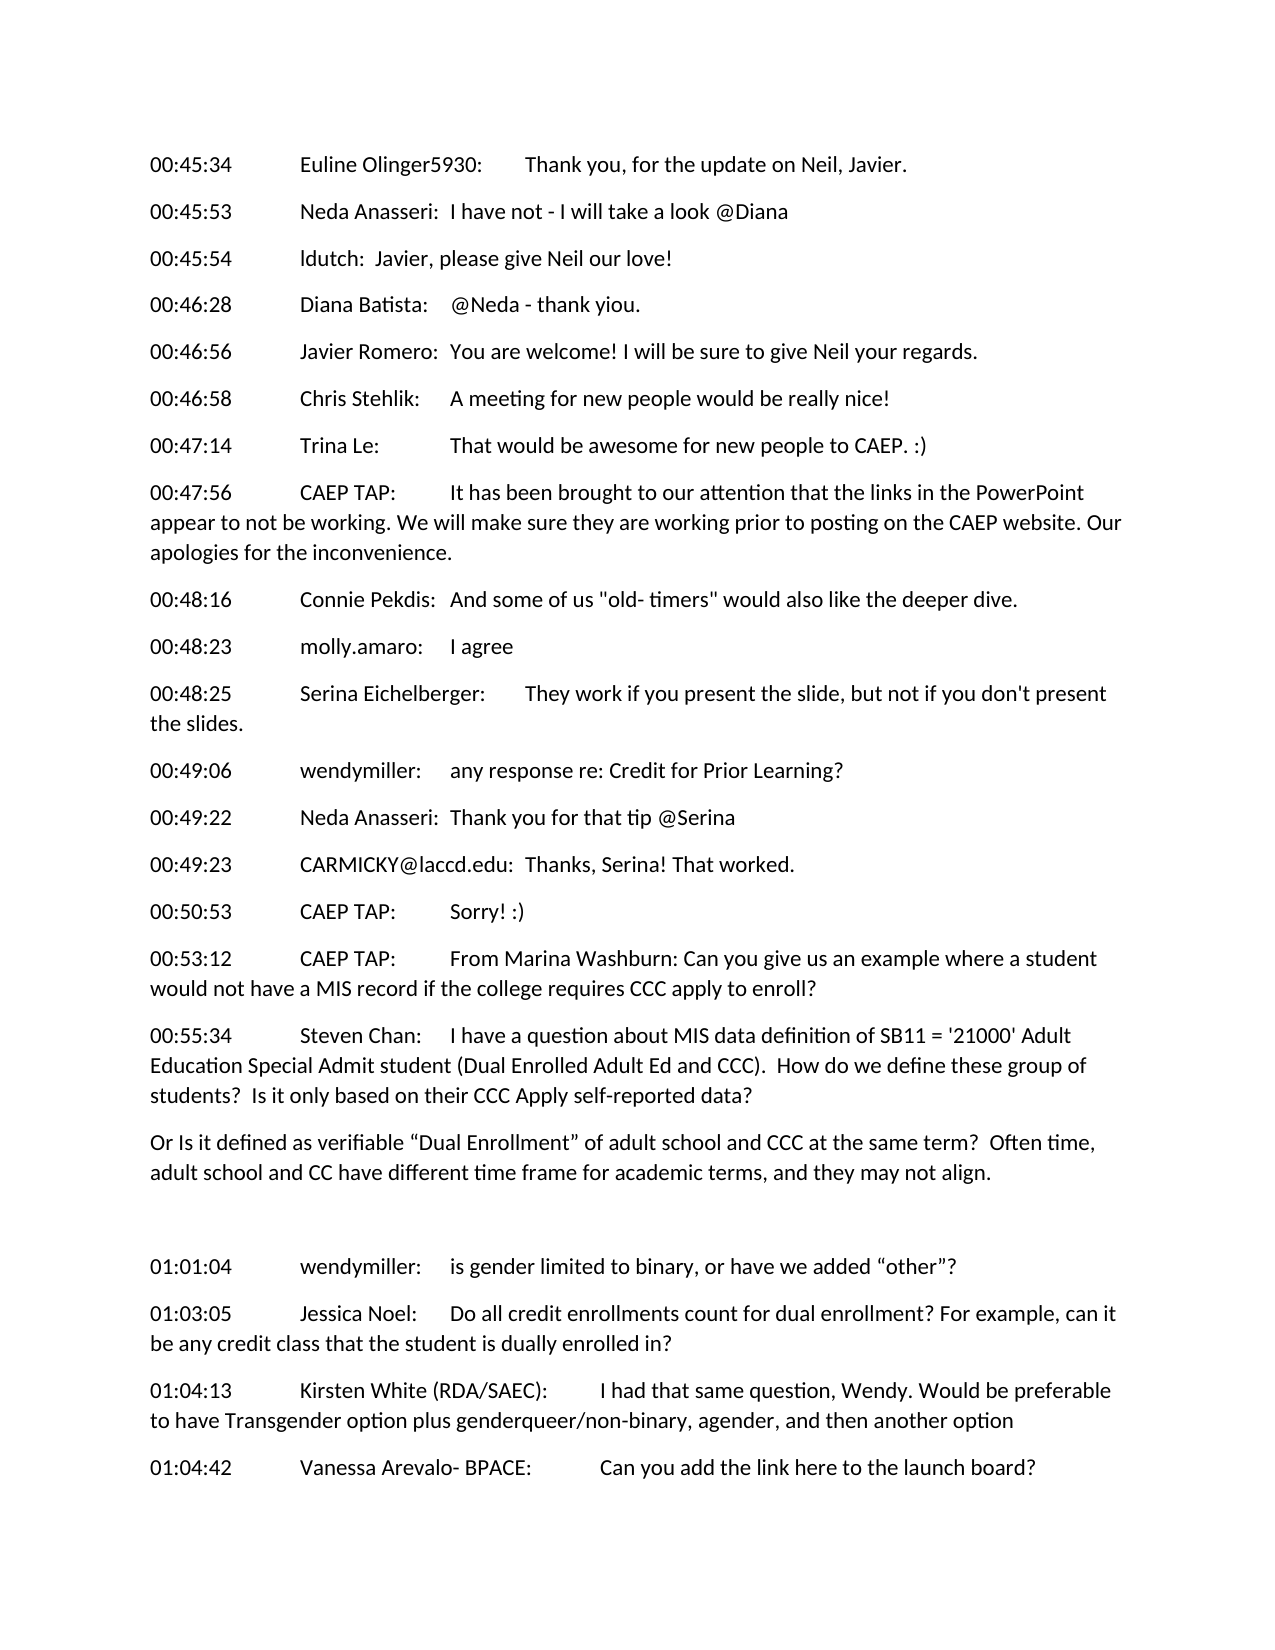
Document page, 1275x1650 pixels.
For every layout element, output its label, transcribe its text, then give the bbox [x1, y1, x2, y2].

text 00:48:16 Connie Pekdis: And some of us "old- timers" would also like the deeper dive. [150, 585, 1125, 613]
text 01:04:13 Kirsten White (RDA/SAEC): I had that same question, Wendy. Would be preferable to have Transgender option plus genderqueer/non-binary, agender, and then another option [150, 1376, 1125, 1434]
text 00:49:23 CARMICKY@laccd.edu: Thanks, Serina! That worked. [150, 850, 1125, 878]
text 00:49:22 Neda Anasseri: Thank you for that tip @Serina [150, 803, 1125, 831]
text 00:45:54 ldutch: Javier, please give Neil our love! [150, 244, 1125, 272]
text 00:55:34 Steven Chan: I have a question about MIS data definition of SB11 = '21000' Adult Education Special Admit student (Dual Enrolled Adult Ed and CCC). How do we define these group of students? Is it only based on their CCC Apply self-reported data? [150, 1021, 1125, 1109]
text 00:47:56 CAEP TAP: It has been brought to our attention that the links in the PowerPoint appear to not be working. We will make sure they are working prior to posting on the CAEP website. Our apologies for the inconvenience. [150, 478, 1125, 567]
text 00:53:12 CAEP TAP: From Marina Washburn: Can you give us an example where a student would not have a MIS record if the college requires CCC apply to enroll? [150, 944, 1125, 1002]
text 01:01:04 wendymiller: is gender limited to binary, or have we added “other”? [150, 1252, 1125, 1280]
text 01:03:05 Jessica Noel: Do all credit enrollments count for dual enrollment? For example, can it be any credit class that the student is dually enrolled in? [150, 1299, 1125, 1357]
text 00:49:06 wendymiller: any response re: Credit for Prior Learning? [150, 756, 1125, 784]
text 01:04:42 Vanessa Arevalo- BPACE: Can you add the link here to the launch board? [150, 1453, 1125, 1481]
text 00:46:58 Chris Stehlik: A meeting for new people would be really nice! [150, 384, 1125, 412]
text 00:45:53 Neda Anasseri: I have not - I will take a look @Diana [150, 197, 1125, 225]
text 00:46:28 Diana Batista: @Neda - thank yiou. [150, 291, 1125, 319]
text 00:48:25 Serina Eichelberger: They work if you present the slide, but not if you don't present the slides. [150, 679, 1125, 737]
text 00:46:56 Javier Romero: You are welcome! I will be sure to give Neil your regards. [150, 337, 1125, 366]
text 00:48:23 molly.amaro: I agree [150, 632, 1125, 660]
text Or Is it defined as verifiable “Dual Enrollment” of adult school and CCC at the same term? Often time, adult school and CC have different time frame for academic terms, and they may not align. [150, 1128, 1125, 1186]
text 00:47:14 Trina Le: That would be awesome for new people to CAEP. :) [150, 431, 1125, 459]
text 00:45:34 Euline Olinger5930: Thank you, for the update on Neil, Javier. [150, 150, 1125, 178]
text 00:50:53 CAEP TAP: Sorry! :) [150, 897, 1125, 925]
